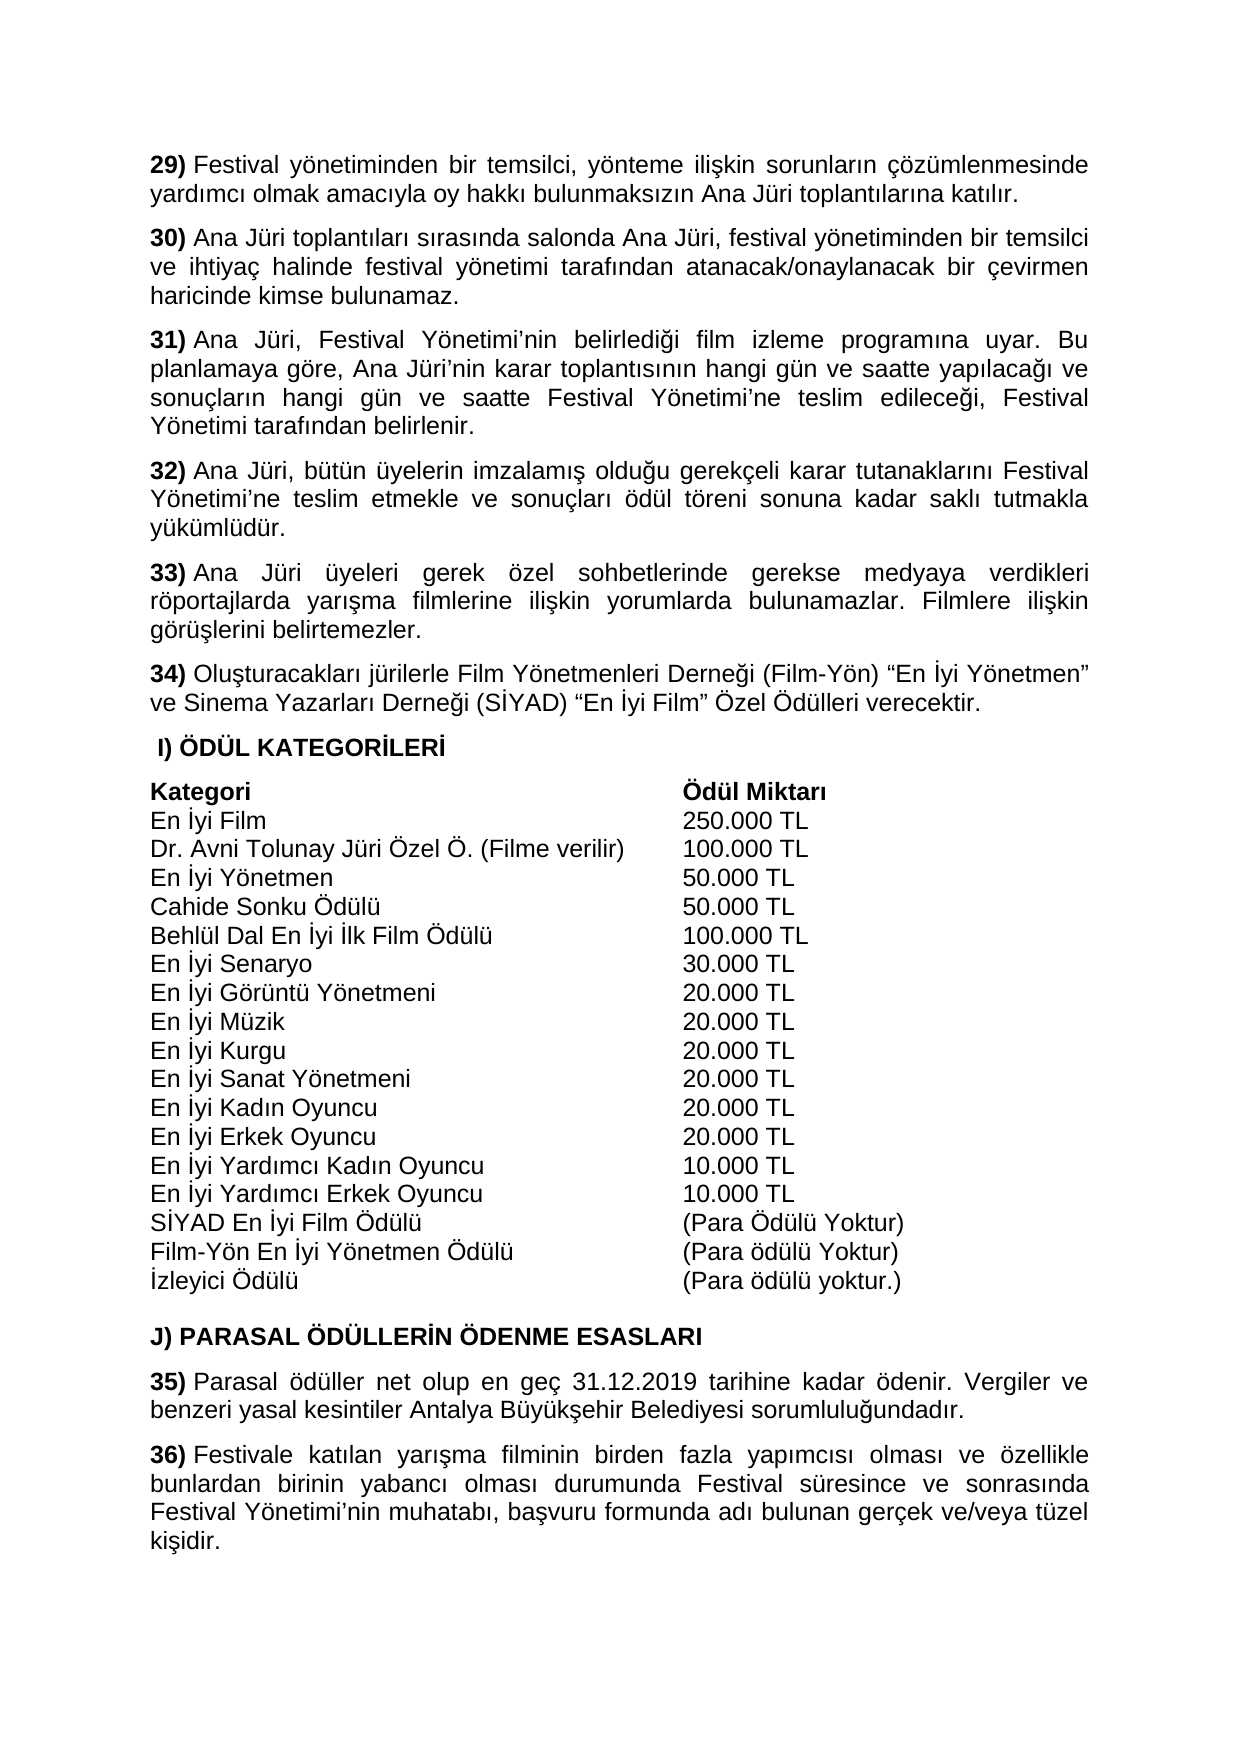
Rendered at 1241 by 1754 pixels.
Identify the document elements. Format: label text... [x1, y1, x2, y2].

table_cell Behlül Dal En İyi İlk Film Ödülü [150, 921, 682, 949]
table_cell En İyi Senaryo [150, 949, 682, 978]
table_cell (Para Ödülü Yoktur) [682, 1208, 931, 1237]
table_cell 30.000 TL [682, 949, 931, 978]
table_cell En İyi Sanat Yönetmeni [150, 1064, 682, 1093]
table_cell En İyi Film [150, 806, 682, 834]
table_cell Cahide Sonku Ödülü [150, 892, 682, 921]
table_cell Dr. Avni Tolunay Jüri Özel Ö. (Filme verilir) [150, 834, 682, 863]
table_cell 20.000 TL [682, 1007, 931, 1036]
table_cell 100.000 TL [682, 921, 931, 949]
table_cell 250.000 TL [682, 806, 931, 834]
table_cell 10.000 TL [682, 1179, 931, 1208]
text 31) Ana Jüri, Festival Yönetimi’nin belirlediği film izleme programına uyar. Bu planlamaya göre, Ana Jüri’nin karar toplantısının hangi gün ve saatte yapılacağı ve sonuçların hangi gün ve saatte Festival Yönetimi’ne teslim edileceği, Festival Yönetimi tarafından belirlenir. [150, 325, 1090, 440]
table_cell En İyi Kadın Oyuncu [150, 1093, 682, 1122]
table_header Ödül Miktarı [682, 777, 931, 806]
table_cell 100.000 TL [682, 834, 931, 863]
table_cell 20.000 TL [682, 1036, 931, 1064]
table_cell En İyi Yardımcı Erkek Oyuncu [150, 1179, 682, 1208]
table_cell En İyi Yönetmen [150, 863, 682, 892]
table_cell (Para ödülü yoktur.) [682, 1266, 931, 1294]
table_cell 20.000 TL [682, 1093, 931, 1122]
text 30) Ana Jüri toplantıları sırasında salonda Ana Jüri, festival yönetiminden bir temsilci ve ihtiyaç halinde festival yönetimi tarafından atanacak/onaylanacak bir çevirmen haricinde kimse bulunamaz. [150, 223, 1090, 309]
text 34) Oluşturacakları jürilerle Film Yönetmenleri Derneği (Film-Yön) “En İyi Yönetmen” ve Sinema Yazarları Derneği (SİYAD) “En İyi Film” Özel Ödülleri verecektir. [150, 659, 1090, 717]
table_cell SİYAD En İyi Film Ödülü [150, 1208, 682, 1237]
table_cell 50.000 TL [682, 863, 931, 892]
text 32) Ana Jüri, bütün üyelerin imzalamış olduğu gerekçeli karar tutanaklarını Festival Yönetimi’ne teslim etmekle ve sonuçları ödül töreni sonuna kadar saklı tutmakla yükümlüdür. [150, 456, 1090, 542]
text 29) Festival yönetiminden bir temsilci, yönteme ilişkin sorunların çözümlenmesinde yardımcı olmak amacıyla oy hakkı bulunmaksızın Ana Jüri toplantılarına katılır. [150, 150, 1090, 207]
table_cell Film-Yön En İyi Yönetmen Ödülü [150, 1237, 682, 1266]
text 33) Ana Jüri üyeleri gerek özel sohbetlerinde gerekse medyaya verdikleri röportajlarda yarışma filmlerine ilişkin yorumlarda bulunamazlar. Filmlere ilişkin görüşlerini belirtemezler. [150, 557, 1090, 644]
table_header Kategori [150, 777, 682, 806]
text 36) Festivale katılan yarışma filminin birden fazla yapımcısı olması ve özellikle bunlardan birinin yabancı olması durumunda Festival süresince ve sonrasında Festival Yönetimi’nin muhatabı, başvuru formunda adı bulunan gerçek ve/veya tüzel kişidir. [150, 1440, 1090, 1555]
table_cell En İyi Görüntü Yönetmeni [150, 978, 682, 1007]
table_cell En İyi Müzik [150, 1007, 682, 1036]
text J) PARASAL ÖDÜLLERİN ÖDENME ESASLARI [150, 1322, 1090, 1351]
table_cell 20.000 TL [682, 1122, 931, 1151]
table_cell 10.000 TL [682, 1151, 931, 1179]
text 35) Parasal ödüller net olup en geç 31.12.2019 tarihine kadar ödenir. Vergiler ve benzeri yasal kesintiler Antalya Büyükşehir Belediyesi sorumluluğundadır. [150, 1367, 1090, 1424]
table_cell En İyi Erkek Oyuncu [150, 1122, 682, 1151]
table_cell (Para ödülü Yoktur) [682, 1237, 931, 1266]
table_cell En İyi Kurgu [150, 1036, 682, 1064]
table_cell İzleyici Ödülü [150, 1266, 682, 1294]
table_cell 50.000 TL [682, 892, 931, 921]
text I) ÖDÜL KATEGORİLERİ [150, 732, 1090, 761]
table_cell 20.000 TL [682, 1064, 931, 1093]
table_cell 20.000 TL [682, 978, 931, 1007]
table_cell En İyi Yardımcı Kadın Oyuncu [150, 1151, 682, 1179]
